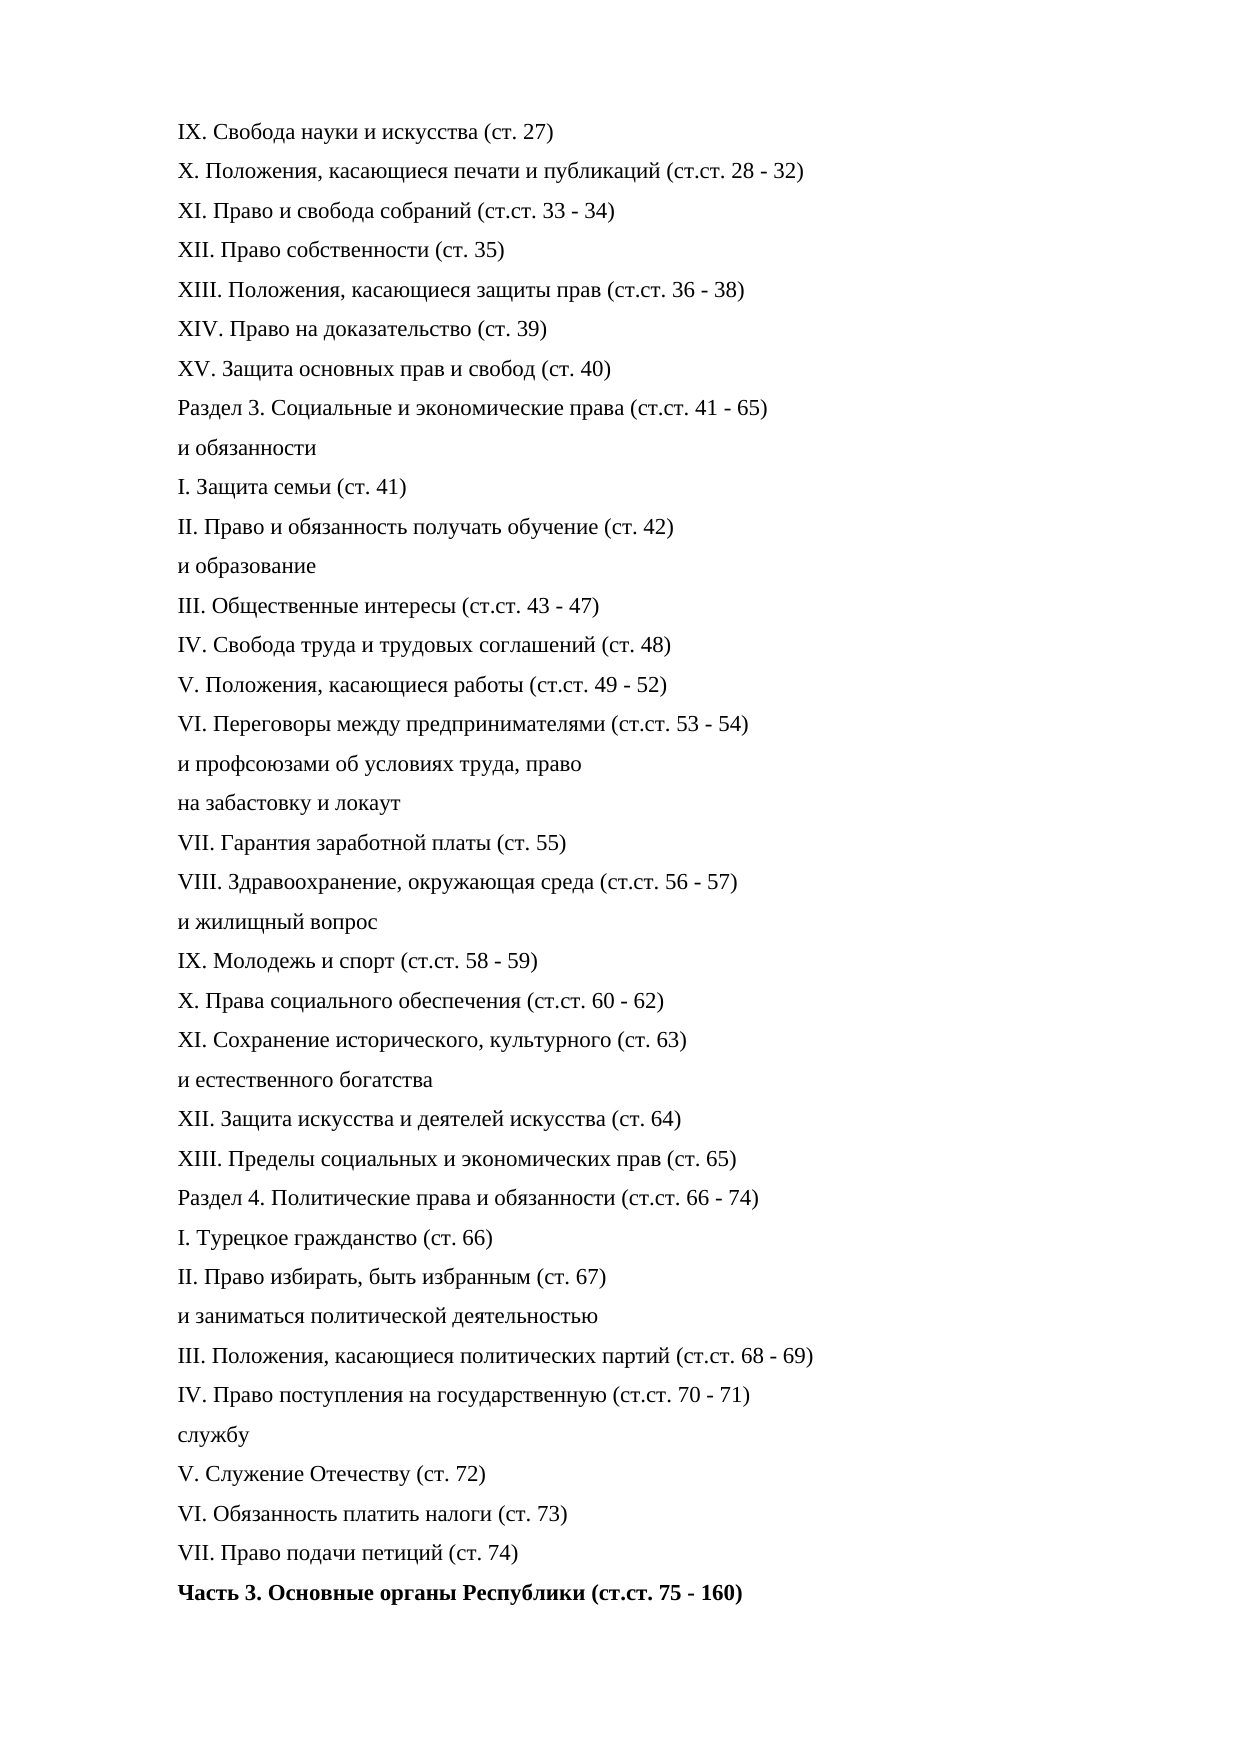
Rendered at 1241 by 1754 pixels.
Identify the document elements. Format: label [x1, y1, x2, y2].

text [177, 118, 1152, 1605]
